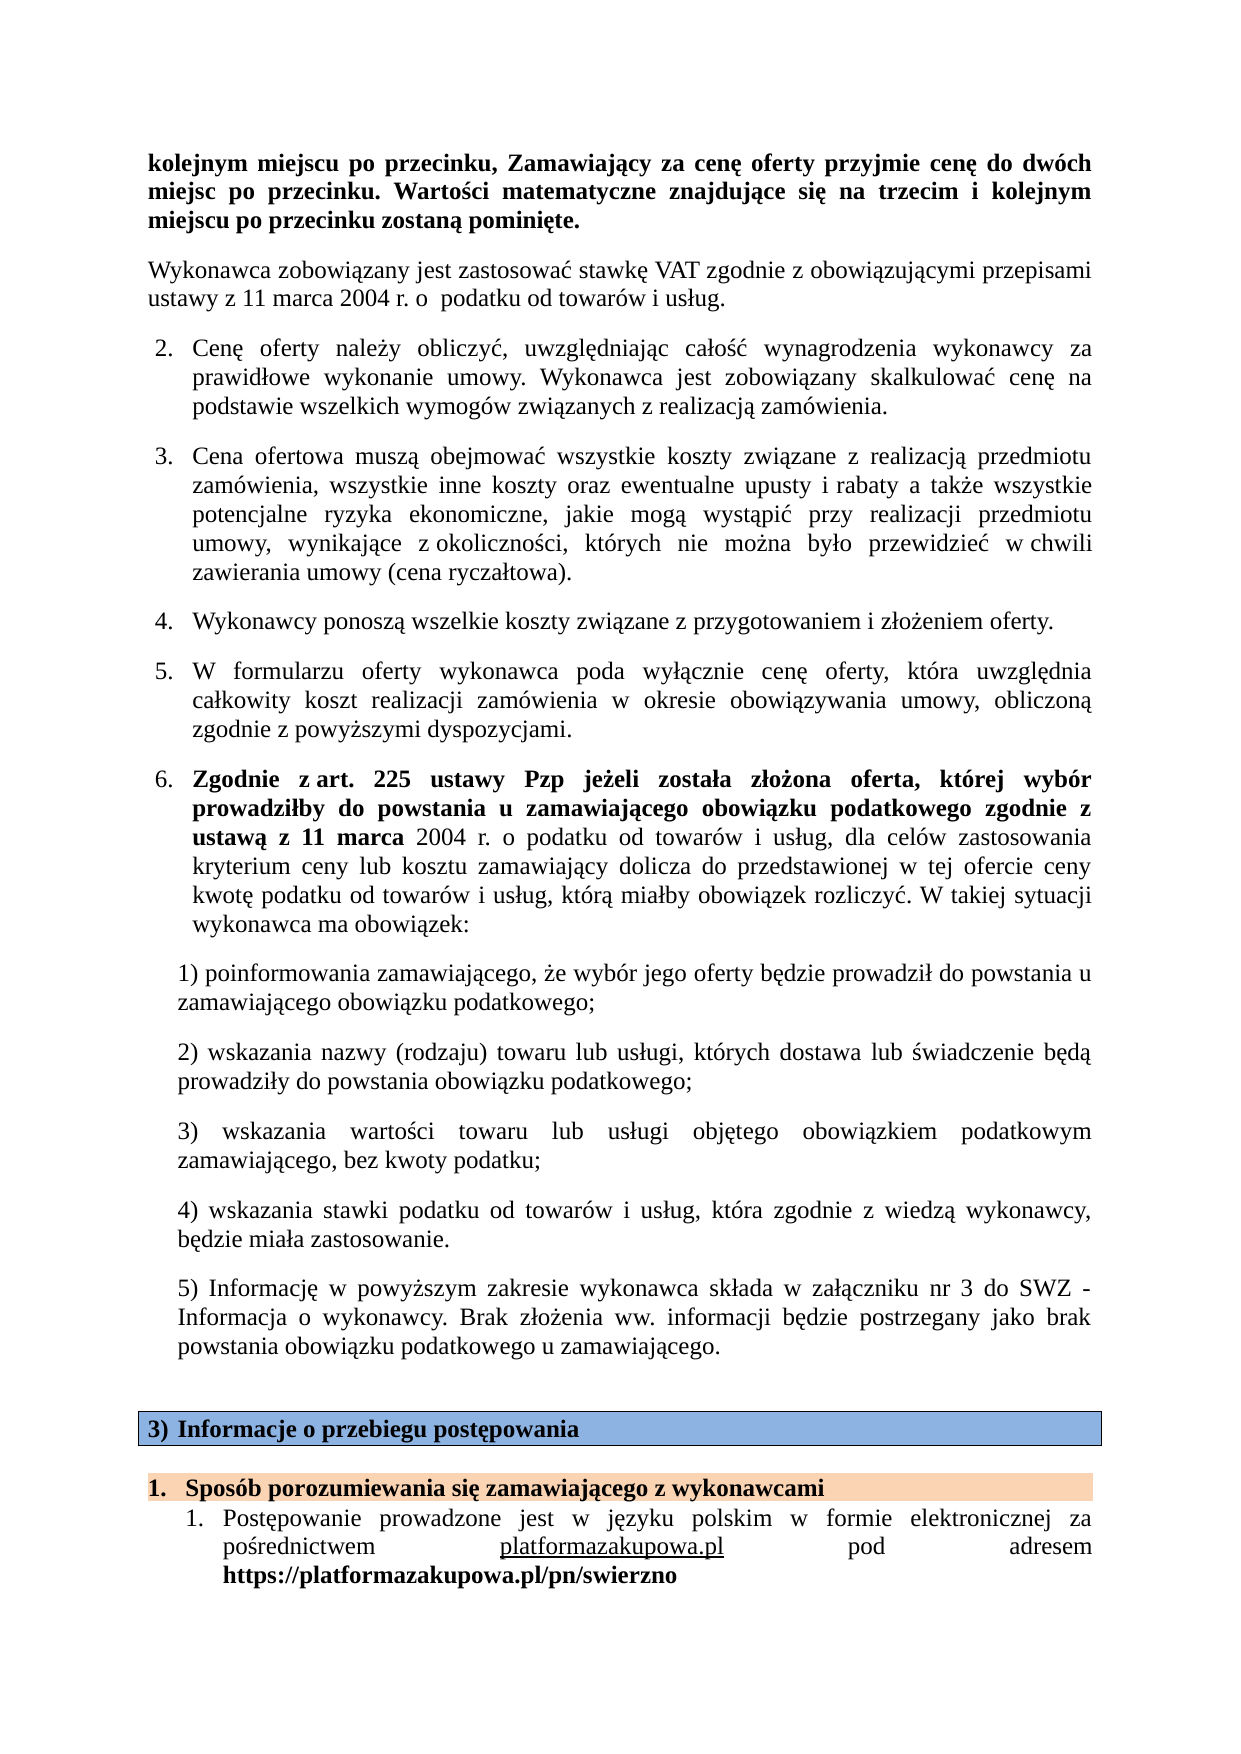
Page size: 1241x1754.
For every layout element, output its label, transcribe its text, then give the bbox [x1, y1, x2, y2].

text 1) poinformowania zamawiającego, że wybór jego oferty będzie prowadził do powstania u zamawiającego obowiązku podatkowego; [177, 958, 1093, 1016]
text 3) wskazania wartości towaru lub usługi objętego obowiązkiem podatkowym zamawiającego, bez kwoty podatku; [177, 1116, 1093, 1174]
list W formularzu oferty wykonawca poda wyłącznie cenę oferty, która uwzględnia całkowity koszt realizacji zamówienia w okresie obowiązywania umowy, obliczoną zgodnie z powyższymi dyspozycjami. [154, 656, 1093, 743]
list Postępowanie prowadzone jest w języku polskim w formie elektronicznej za pośrednictwem platformazakupowa.pl pod adresem https://platformazakupowa.pl/pn/swierzno [185, 1503, 1093, 1589]
text 2) wskazania nazwy (rodzaju) towaru lub usługi, których dostawa lub świadczenie będą prowadziły do powstania obowiązku podatkowego; [177, 1037, 1093, 1095]
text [148, 148, 1093, 234]
list Cenę oferty należy obliczyć, uwzględniając całość wynagrodzenia wykonawcy za prawidłowe wykonanie umowy. Wykonawca jest zobowiązany skalkulować cenę na podstawie wszelkich wymogów związanych z realizacją zamówienia. [154, 333, 1093, 420]
text 4) wskazania stawki podatku od towarów i usług, która zgodnie z wiedzą wykonawcy, będzie miała zastosowanie. [177, 1195, 1093, 1252]
list Wykonawcy ponoszą wszelkie koszty związane z przygotowaniem i złożeniem oferty. [154, 606, 1093, 635]
list Zgodnie z art. 225 ustawy Pzp jeżeli została złożona oferta, której wybór prowadziłby do powstania u zamawiającego obowiązku podatkowego zgodnie z ustawą z 11 marca 2004 r. o podatku od towarów i usług, dla celów zastosowania kryterium ceny lub kosztu zamawiający dolicza do przedstawionej w tej ofercie ceny kwotę podatku od towarów i usług, którą miałby obowiązek rozliczyć. W takiej sytuacji wykonawca ma obowiązek: [154, 764, 1093, 937]
text 5) Informację w powyższym zakresie wykonawca składa w załączniku nr 3 do SWZ - Informacja o wykonawcy. Brak złożenia ww. informacji będzie postrzegany jako brak powstania obowiązku podatkowego u zamawiającego. [177, 1273, 1093, 1360]
list Cena ofertowa muszą obejmować wszystkie koszty związane z realizacją przedmiotu zamówienia, wszystkie inne koszty oraz ewentualne upusty i rabaty a także wszystkie potencjalne ryzyka ekonomiczne, jakie mogą wystąpić przy realizacji przedmiotu umowy, wynikające z okoliczności, których nie można było przewidzieć w chwili zawierania umowy (cena ryczałtowa). [154, 441, 1093, 585]
text Wykonawca zobowiązany jest zastosować stawkę VAT zgodnie z obowiązującymi przepisami ustawy z 11 marca 2004 r. o podatku od towarów i usług. [148, 255, 1093, 312]
list Sposób porozumiewania się zamawiającego z wykonawcami [148, 1473, 1093, 1501]
list Informacje o przebiegu postępowania [139, 1412, 1101, 1445]
